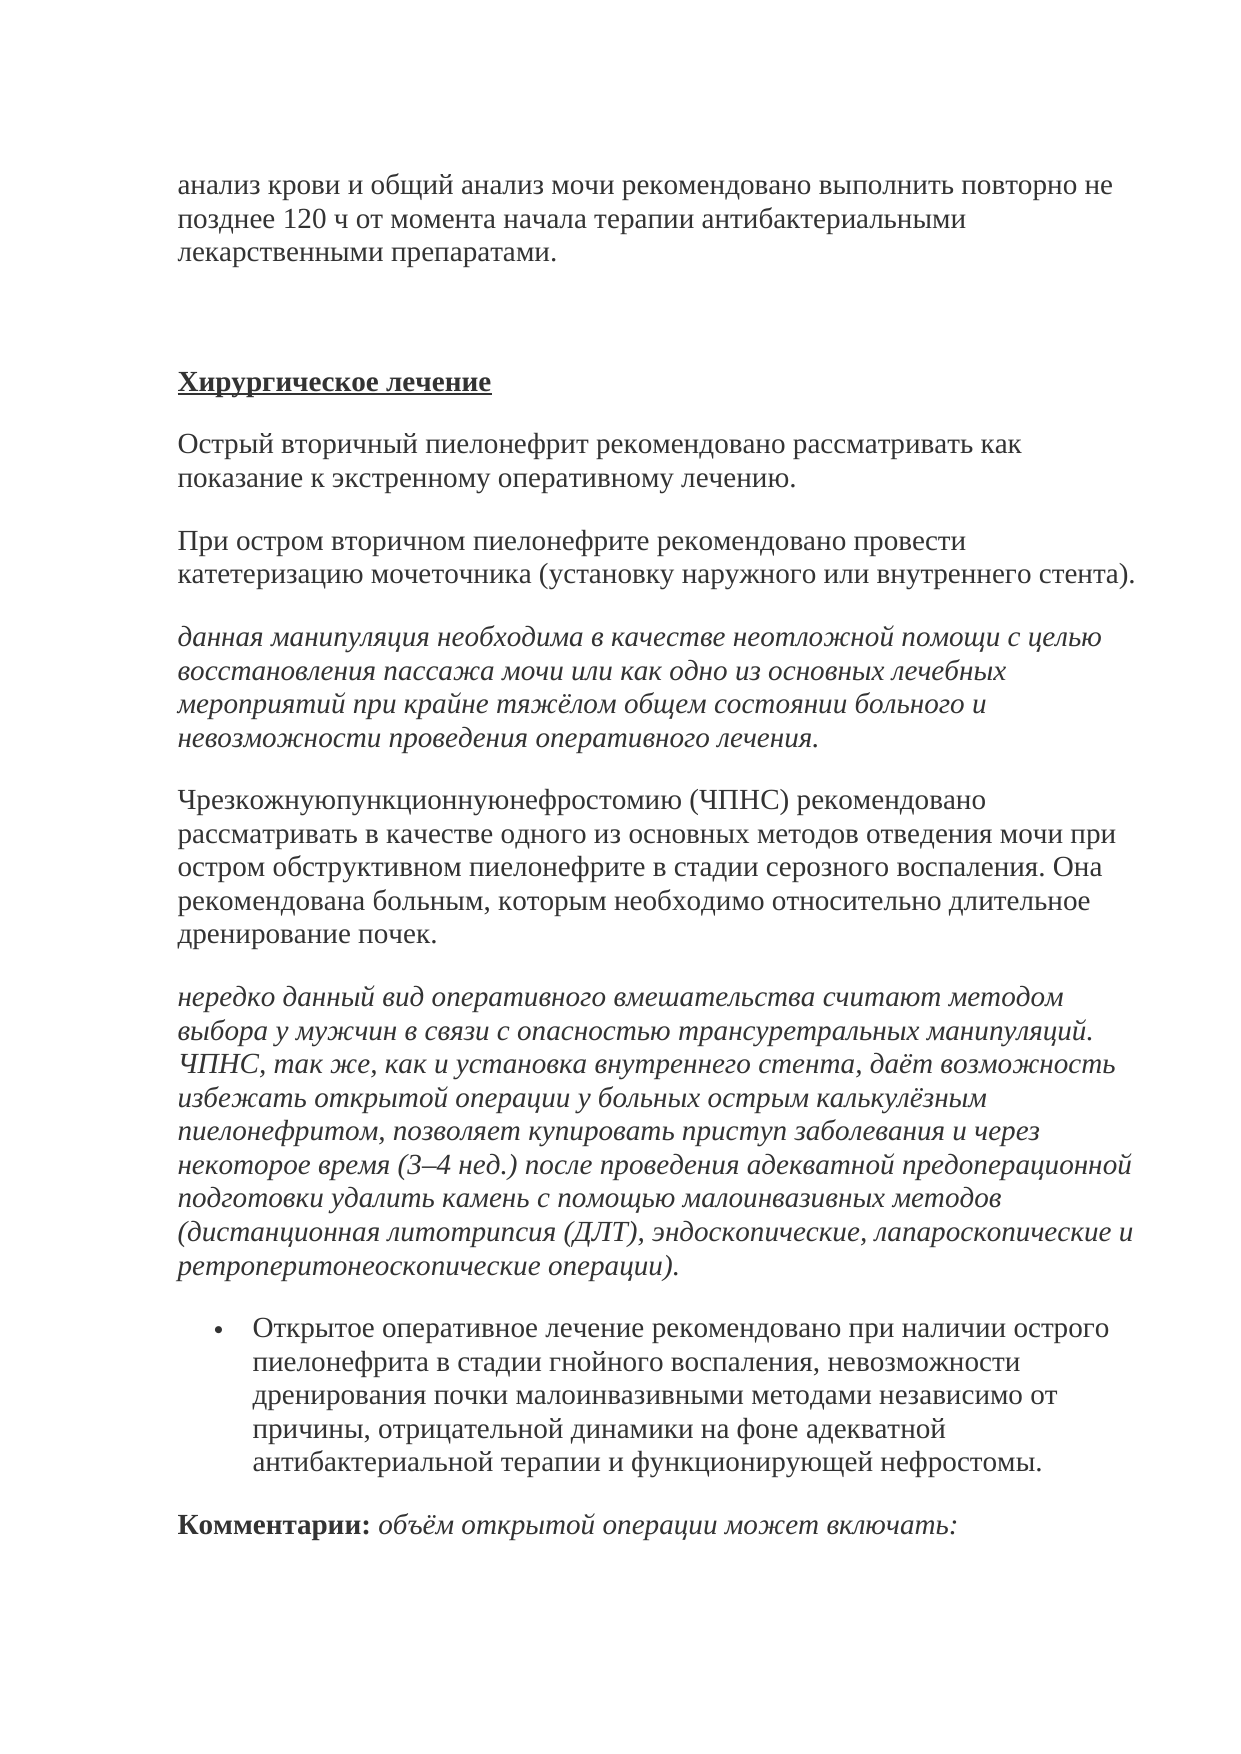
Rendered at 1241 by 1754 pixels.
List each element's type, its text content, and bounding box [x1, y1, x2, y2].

text Острый вторичный пиелонефрит рекомендовано рассматривать как показание к экстренному оперативному лечению. [177, 427, 1152, 494]
text При остром вторичном пиелонефрите рекомендовано провести катетеризацию мочеточника (установку наружного или внутреннего стента). [177, 523, 1152, 590]
text Хирургическое лечение [177, 364, 1152, 397]
text нередко данный вид оперативного вмешательства считают методом выбора у мужчин в связи с опасностью трансуретральных манипуляций. ЧПНС, так же, как и установка внутреннего стента, даёт возможность избежать открытой операции у больных острым калькулёзным пиелонефритом, позволяет купировать приступ заболевания и через некоторое время (3–4 нед.) после проведения адекватной предоперационной подготовки удалить камень с помощью малоинвазивных методов (дистанционная литотрипсия (ДЛТ), эндоскопические, лапароскопические и ретроперитонеоскопические операции). [177, 979, 1152, 1281]
text Чрезкожнуюпункционнуюнефростомию (ЧПНС) рекомендовано рассматривать в качестве одного из основных методов отведения мочи при остром обструктивном пиелонефрите в стадии серозного воспаления. Она рекомендована больным, которым необходимо относительно длительное дренирование почек. [177, 782, 1152, 950]
text анализ крови и общий анализ мочи рекомендовано выполнить повторно не позднее 120 ч от момента начала терапии антибактериальными лекарственными препаратами. [177, 167, 1152, 268]
text Комментарии: объём открытой операции может включать: [177, 1507, 1152, 1541]
text данная манипуляция необходима в качестве неотложной помощи с целью восстановления пассажа мочи или как одно из основных лечебных мероприятий при крайне тяжёлом общем состоянии больного и невозможности проведения оперативного лечения. [177, 619, 1152, 753]
list Открытое оперативное лечение рекомендовано при наличии острого пиелонефрита в стадии гнойного воспаления, невозможности дренирования почки малоинвазивными методами независимо от причины, отрицательной динамики на фоне адекватной антибактериальной терапии и функционирующей нефростомы. [215, 1310, 1152, 1478]
